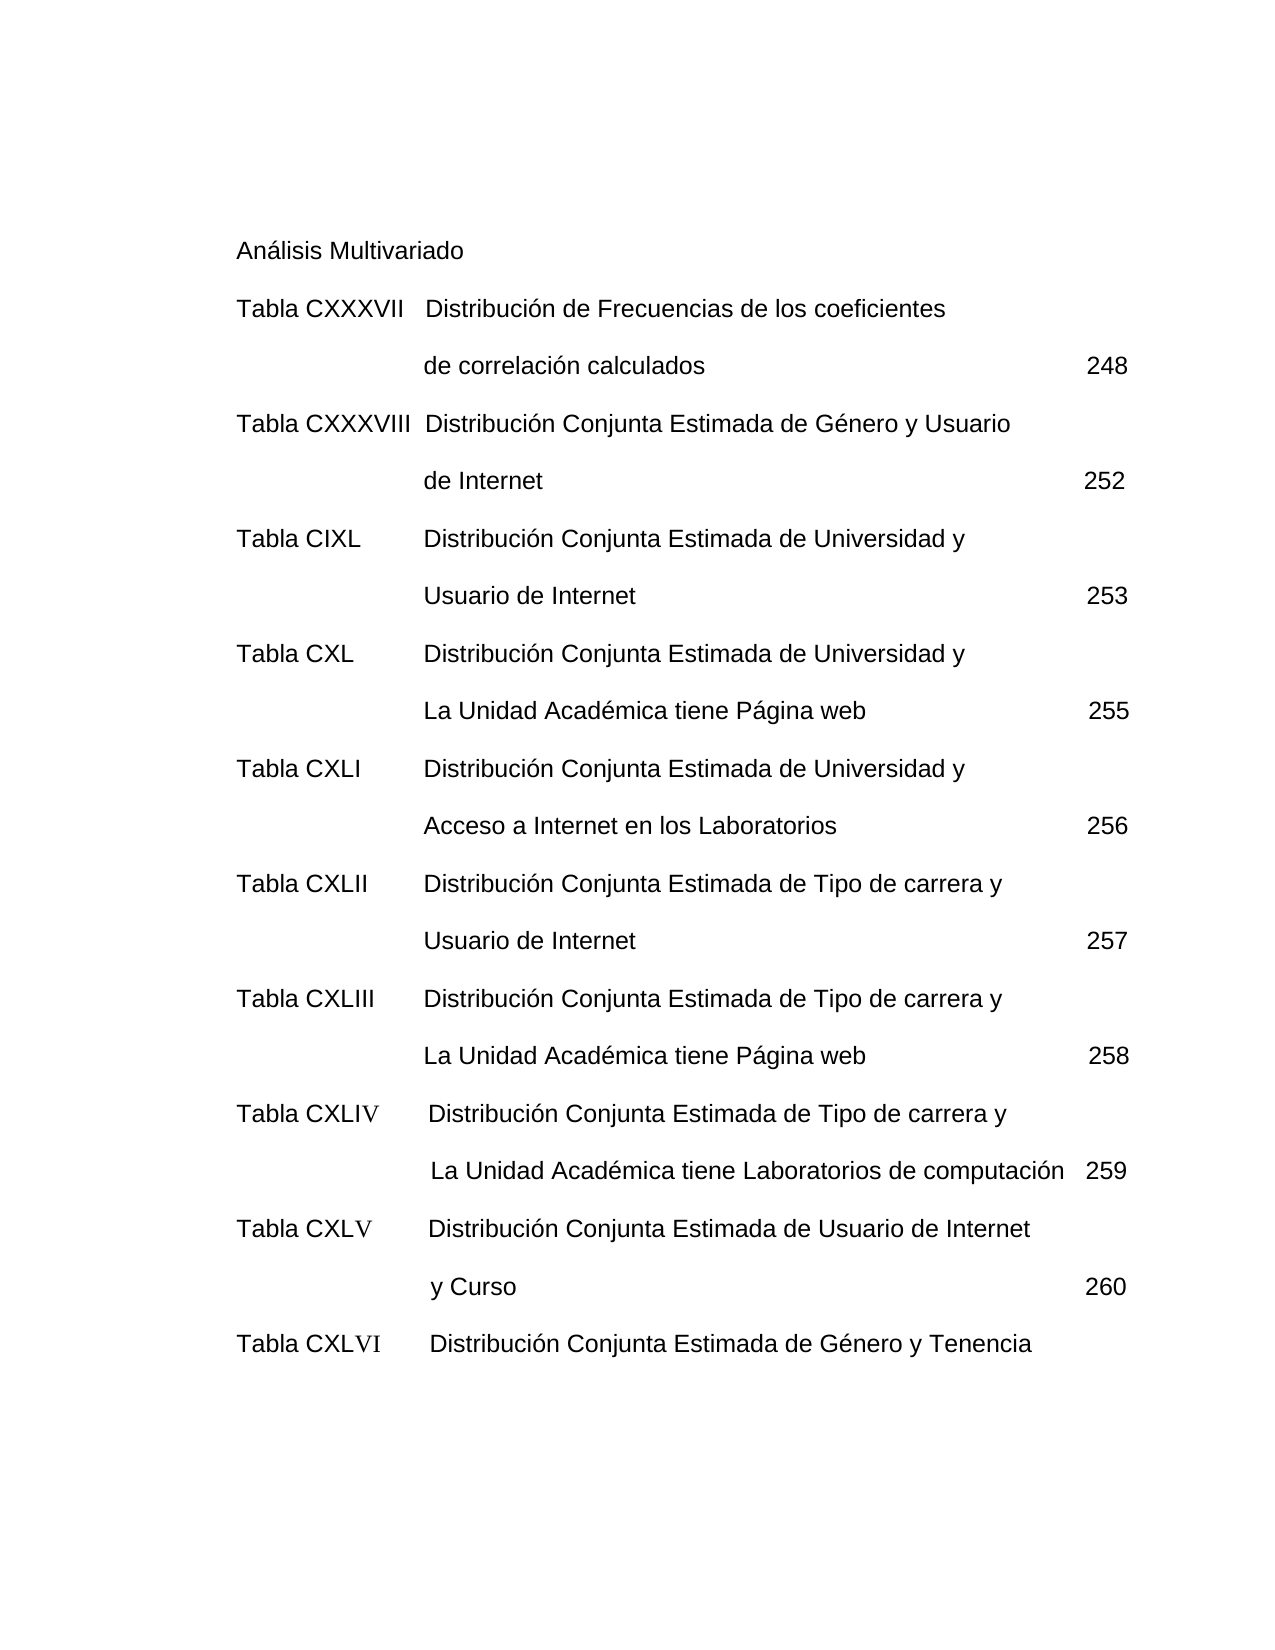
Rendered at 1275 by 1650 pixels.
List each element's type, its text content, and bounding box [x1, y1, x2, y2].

text La Unidad Académica tiene Laboratorios de computación 259 [236, 1156, 1133, 1185]
text Tabla CXXXVIII Distribución Conjunta Estimada de Género y Usuario [236, 409, 1133, 437]
text Análisis Multivariado [236, 236, 1133, 265]
text Tabla CXLVI Distribución Conjunta Estimada de Género y Tenencia [236, 1329, 1133, 1358]
text La Unidad Académica tiene Página web 255 [236, 696, 1133, 725]
subtitle Tabla CIXL Distribución Conjunta Estimada de Universidad y [236, 524, 1133, 552]
subtitle Usuario de Internet 257 [236, 926, 1133, 955]
text Tabla CXLIII Distribución Conjunta Estimada de Tipo de carrera y [236, 984, 1133, 1012]
subtitle Tabla CXLII Distribución Conjunta Estimada de Tipo de carrera y [236, 869, 1133, 897]
text La Unidad Académica tiene Página web 258 [236, 1041, 1133, 1070]
text Tabla CXL Distribución Conjunta Estimada de Universidad y [236, 639, 1133, 667]
text Tabla CXLV Distribución Conjunta Estimada de Usuario de Internet [236, 1214, 1133, 1243]
text Acceso a Internet en los Laboratorios 256 [236, 811, 1133, 840]
text y Curso 260 [236, 1271, 1133, 1300]
text Tabla CXLIV Distribución Conjunta Estimada de Tipo de carrera y [236, 1099, 1133, 1128]
subtitle Usuario de Internet 253 [236, 581, 1133, 610]
text de correlación calculados 248 [236, 351, 1133, 380]
text Tabla CXLI Distribución Conjunta Estimada de Universidad y [236, 754, 1133, 782]
text de Internet 252 [236, 466, 1133, 495]
text Tabla CXXXVII Distribución de Frecuencias de los coeficientes [236, 294, 1133, 322]
